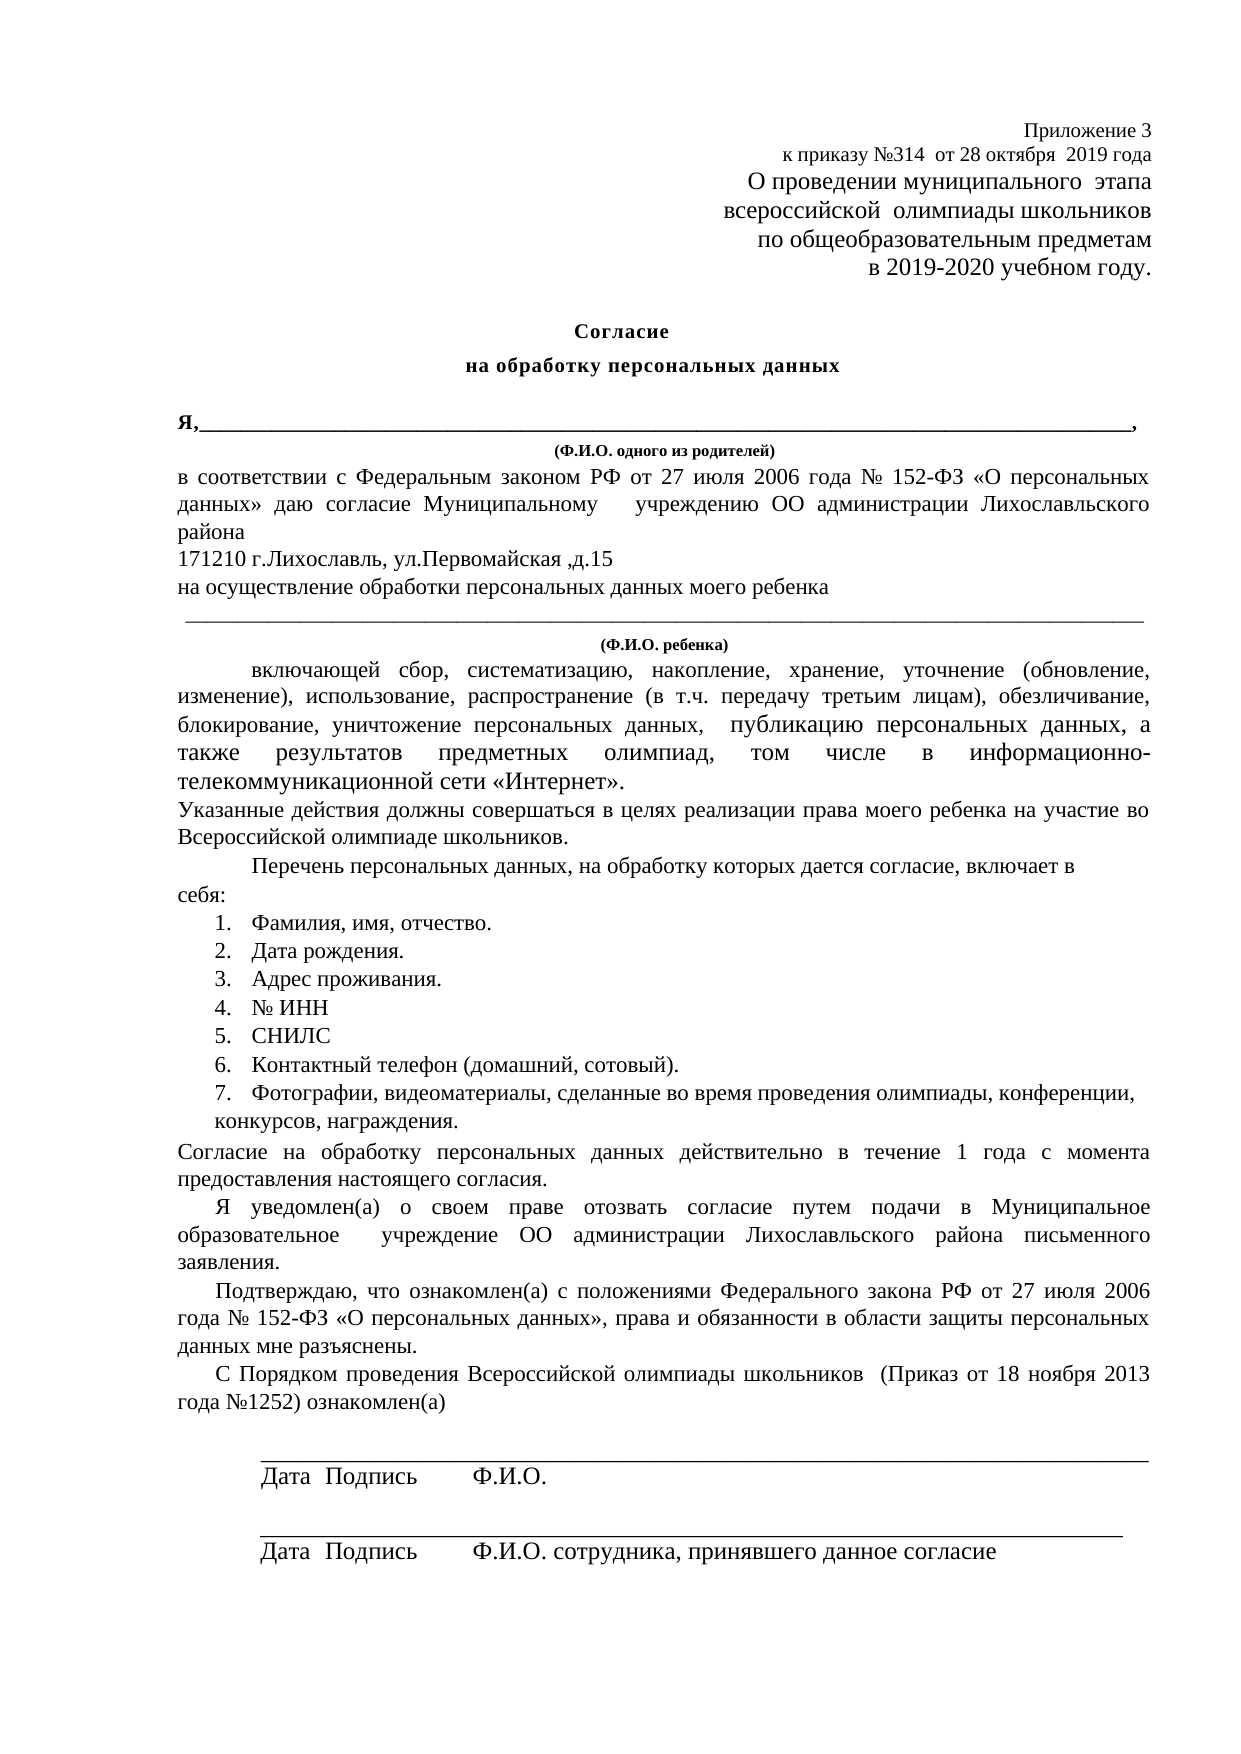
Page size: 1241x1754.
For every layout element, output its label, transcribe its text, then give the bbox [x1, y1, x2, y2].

subtitle всероссийской олимпиады школьников [177, 195, 1152, 224]
list Дата рождения. [214, 936, 1152, 964]
text включающей сбор, систематизацию, накопление, хранение, уточнение (обновление, изменение), использование, распространение (в т.ч. передачу третьим лицам), обезличивание, блокирование, уничтожение персональных данных, публикацию персональных данных, а также результатов предметных олимпиад, том числе в информационно-телекоммуникационной сети «Интернет». [177, 656, 1152, 795]
text на обработку персональных данных [459, 349, 873, 378]
list № ИНН [214, 993, 1152, 1021]
text Я уведомлен(а) о своем праве отозвать согласие путем подачи в Муниципальное образовательное учреждение ОО администрации Лихославльского района письменного заявления. [177, 1192, 1152, 1275]
text на осуществление обработки персональных данных моего ребенка [177, 572, 1152, 600]
text Согласие на обработку персональных данных действительно в течение 1 года с момента предоставления настоящего согласия. [177, 1137, 1152, 1192]
text Подтверждаю, что ознакомлен(а) с положениями Федерального закона РФ от 27 июля 2006 года № 152-ФЗ «О персональных данных», права и обязанности в области защиты персональных данных мне разъяснены. [177, 1276, 1152, 1359]
text к приказу №314 от 28 октября 2019 года [709, 142, 1152, 166]
text С Порядком проведения Всероссийской олимпиады школьников (Приказ от 18 ноября 2013 года №1252) ознакомлен(а) [177, 1359, 1152, 1415]
subtitle по общеобразовательным предметам [177, 224, 1152, 252]
list СНИЛС [214, 1022, 1152, 1049]
list Адрес проживания. [214, 965, 1152, 992]
text Я, , [177, 410, 1152, 434]
list Фамилия, имя, отчество. [214, 908, 1152, 935]
text Приложение 3 [709, 118, 1152, 142]
subtitle в 2019-2020 учебном году. [177, 252, 1152, 281]
text Указанные действия должны совершаться в целях реализации права моего ребенка на участие во Всероссийской олимпиаде школьников. [177, 795, 1152, 850]
list Фотографии, видеоматериалы, сделанные во время проведения олимпиады, конференции, конкурсов, награждения. [214, 1078, 1152, 1134]
text ____________________________________________________________________________________________ [177, 600, 1152, 625]
text _____________________________________________________________________ [260, 1515, 1152, 1540]
list Контактный телефон (домашний, сотовый). [214, 1050, 1152, 1078]
text в соответствии с Федеральным законом РФ от 27 июля 2006 года № 152-ФЗ «О персональных данных» даю согласие Муниципальному учреждению ОО администрации Лихославльского района [177, 462, 1152, 545]
text 171210 г.Лихославль, ул.Первомайская ,д.15 [177, 545, 1152, 572]
text Дата Подпись Ф.И.О. [261, 1465, 1152, 1490]
text (Ф.И.О. одного из родителей) [177, 434, 1152, 462]
text (Ф.И.О. ребенка) [177, 628, 1152, 656]
text себя: [177, 880, 1152, 908]
text Согласие [177, 316, 873, 344]
text _______________________________________________________________________ [261, 1440, 1152, 1465]
subtitle О проведении муниципального этапа [177, 166, 1152, 195]
text Дата Подпись Ф.И.О. сотрудника, принявшего данное согласие [260, 1540, 1152, 1565]
text Перечень персональных данных, на обработку которых дается согласие, включает в [251, 851, 1152, 879]
